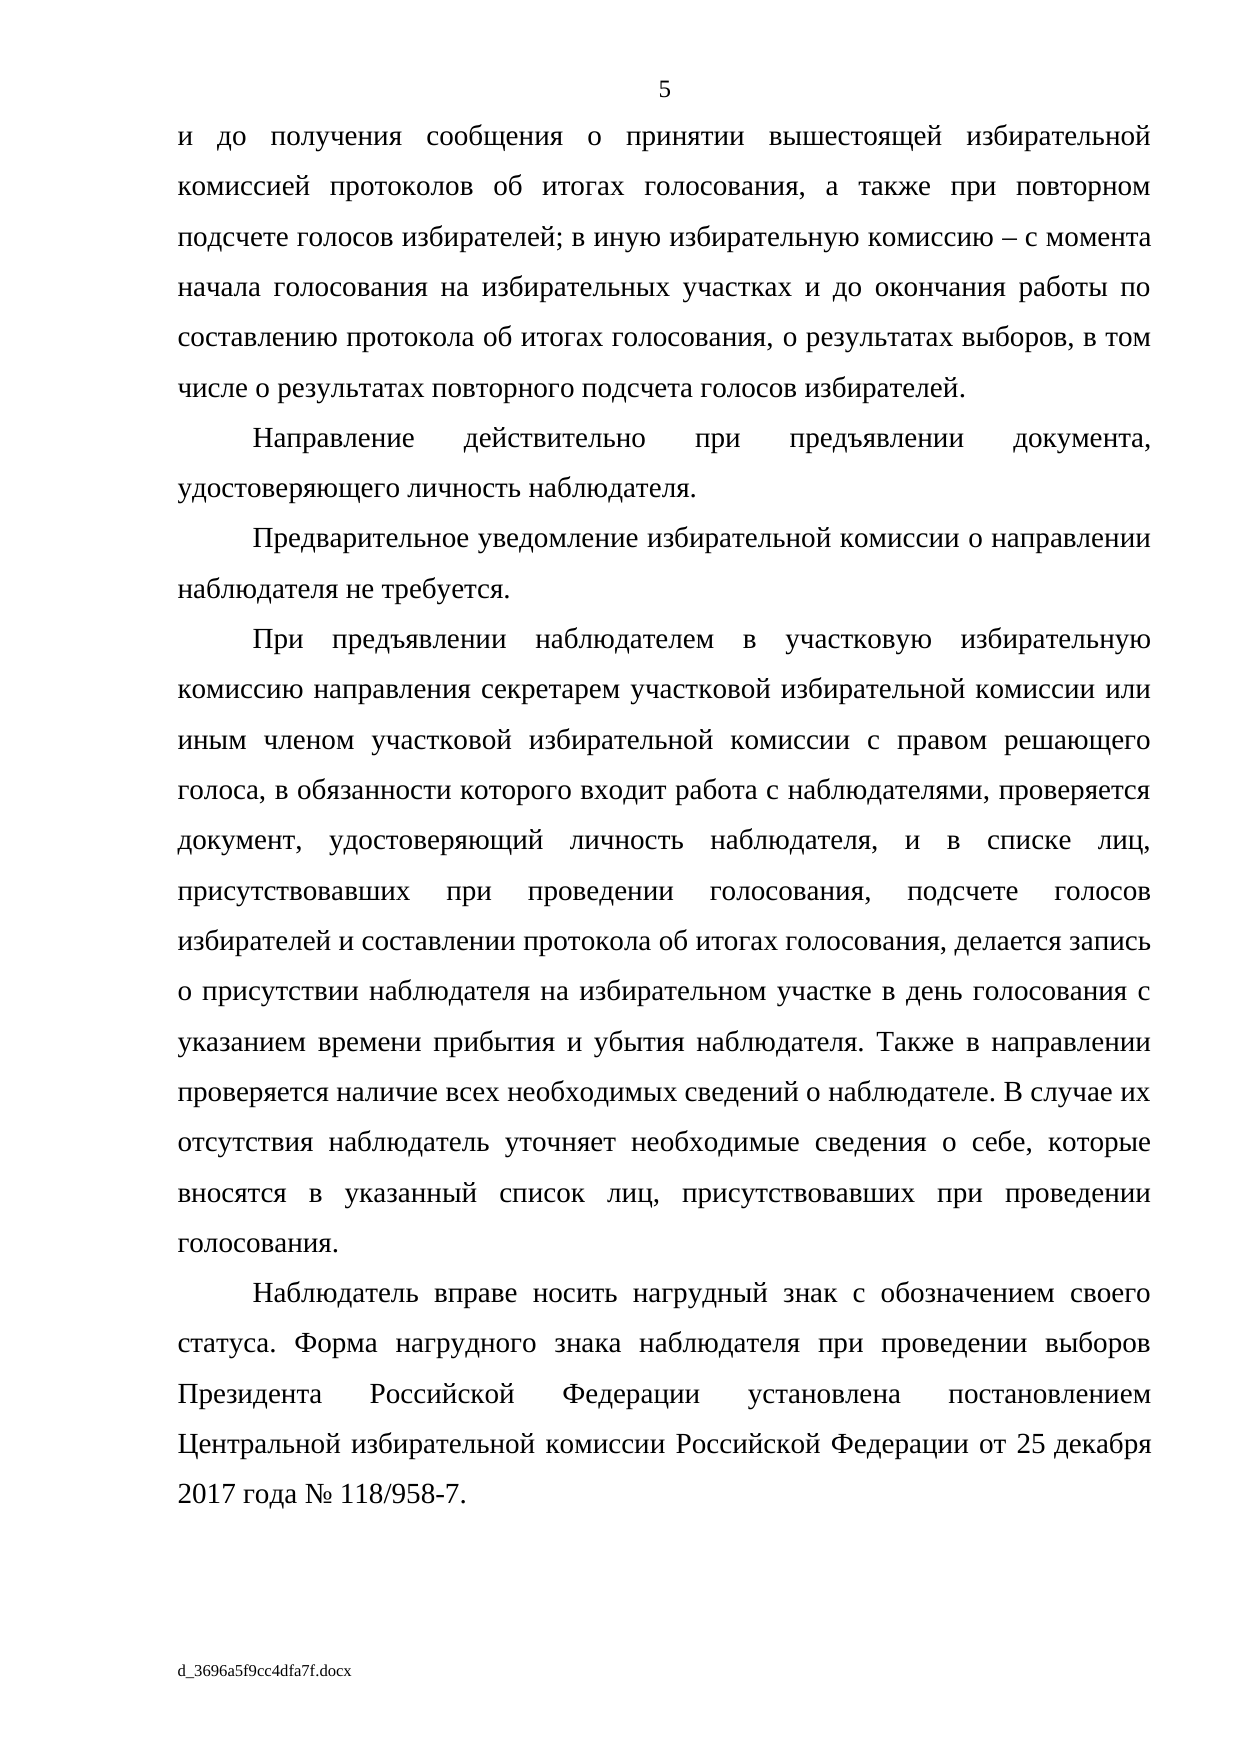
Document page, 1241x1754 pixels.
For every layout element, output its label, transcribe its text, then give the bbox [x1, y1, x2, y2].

text Предварительное уведомление избирательной комиссии о направлении наблюдателя не требуется. [177, 521, 1152, 604]
text Направление действительно при предъявлении документа, удостоверяющего личность наблюдателя. [177, 420, 1152, 504]
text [177, 118, 1152, 403]
text При предъявлении наблюдателем в участковую избирательную комиссию направления секретарем участковой избирательной комиссии или иным членом участковой избирательной комиссии с правом решающего голоса, в обязанности которого входит работа с наблюдателями, проверяется документ, удостоверяющий личность наблюдателя, и в списке лиц, присутствовавших при проведении голосования, подсчете голосов избирателей и составлении протокола об итогах голосования, делается запись о присутствии наблюдателя на избирательном участке в день голосования с указанием времени прибытия и убытия наблюдателя. Также в направлении проверяется наличие всех необходимых сведений о наблюдателе. В случае их отсутствия наблюдатель уточняет необходимые сведения о себе, которые вносятся в указанный список лиц, присутствовавших при проведении голосования. [177, 621, 1152, 1258]
text Наблюдатель вправе носить нагрудный знак с обозначением своего статуса. Форма нагрудного знака наблюдателя при проведении выборов Президента Российской Федерации установлена постановлением Центральной избирательной комиссии Российской Федерации от 25 декабря 2017 года № 118/958-7. [177, 1275, 1152, 1510]
